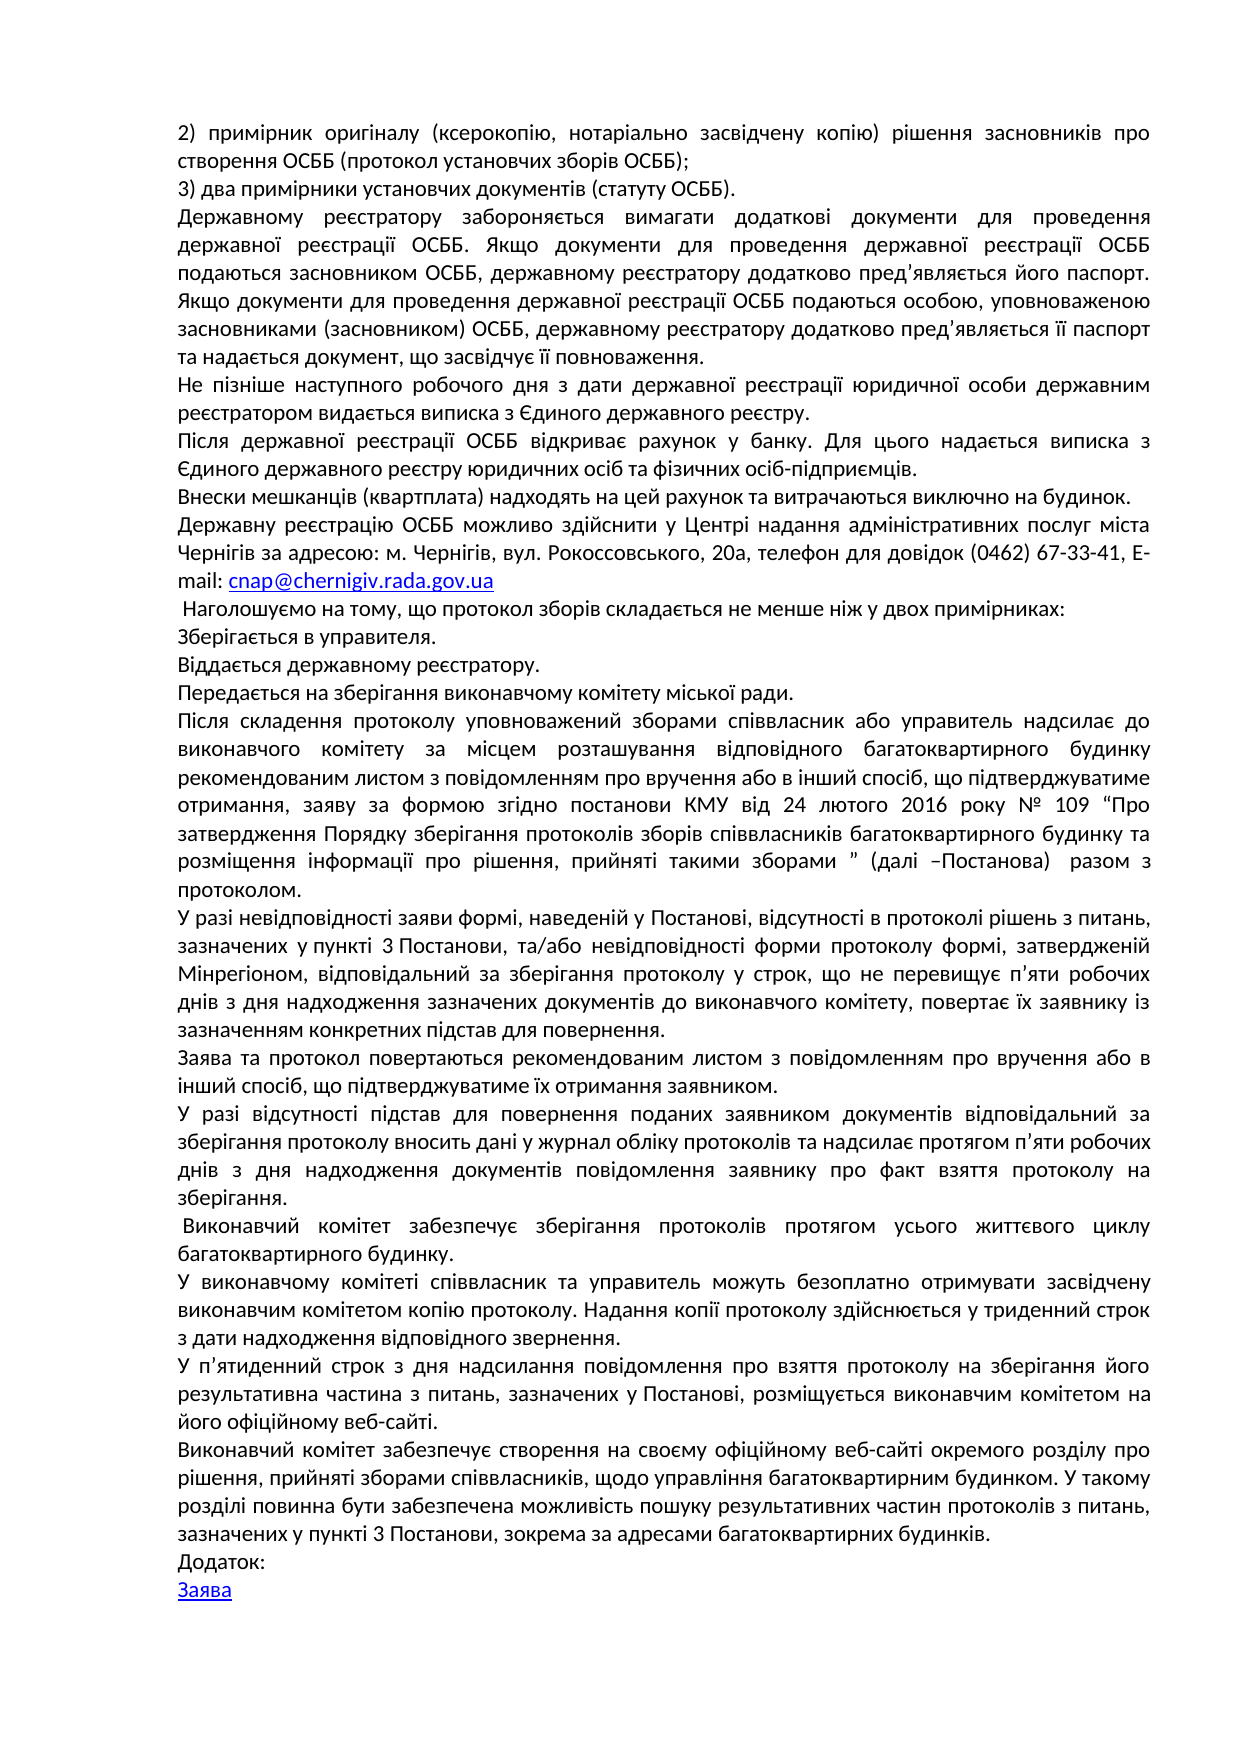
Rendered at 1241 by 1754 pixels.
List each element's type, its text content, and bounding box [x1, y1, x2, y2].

text У п’ятиденний строк з дня надсилання повідомлення про взяття протоколу на зберігання його результативна частина з питань, зазначених у Постанові, розміщується виконавчим комітетом на його офіційному веб-сайті. [177, 1351, 1152, 1435]
text Зберігається в управителя. [177, 622, 1152, 651]
text Віддається державному реєстратору. [177, 651, 1152, 678]
text Після складення протоколу уповноважений зборами співвласник або управитель надсилає до виконавчого комітету за місцем розташування відповідного багатоквартирного будинку рекомендованим листом з повідомленням про вручення або в інший спосіб, що підтверджуватиме отримання, заяву за формою згідно постанови КМУ від 24 лютого 2016 року № 109 “Про затвердження Порядку зберігання протоколів зборів співвласників багатоквартирного будинку та розміщення інформації про рішення, прийняті такими зборами ” (далі –Постанова) разом з протоколом. [177, 707, 1152, 903]
text 2) примірник оригіналу (ксерокопію, нотаріально засвідчену копію) рішення засновників про створення ОСББ (протокол установчих зборів ОСББ); [177, 118, 1152, 174]
text Наголошуємо на тому, що протокол зборів складається не менше ніж у двох примірниках: [177, 594, 1152, 622]
text Виконавчий комітет забезпечує зберігання протоколів протягом усього життєвого циклу багатоквартирного будинку. [177, 1211, 1152, 1267]
text У виконавчому комітеті співвласник та управитель можуть безоплатно отримувати засвідчену виконавчим комітетом копію протоколу. Надання копії протоколу здійснюється у триденний строк з дати надходження відповідного звернення. [177, 1267, 1152, 1351]
text У разі невідповідності заяви формі, наведеній у Постанові, відсутності в протоколі рішень з питань, зазначених у пункті 3 Постанови, та/або невідповідності форми протоколу формі, затвердженій Мінрегіоном, відповідальний за зберігання протоколу у строк, що не перевищує п’яти робочих днів з дня надходження зазначених документів до виконавчого комітету, повертає їх заявнику із зазначенням конкретних підстав для повернення. [177, 903, 1152, 1043]
text Після державної реєстрації ОСББ відкриває рахунок у банку. Для цього надається виписка з Єдиного державного реєстру юридичних осіб та фізичних осіб-підприємців. [177, 426, 1152, 482]
text Державному реєстратору забороняється вимагати додаткові документи для проведення державної реєстрації ОСББ. Якщо документи для проведення державної реєстрації ОСББ подаються засновником ОСББ, державному реєстратору додатково пред’являється його паспорт. Якщо документи для проведення державної реєстрації ОСББ подаються особою, уповноваженою засновниками (засновником) ОСББ, державному реєстратору додатково пред’являється її паспорт та надається документ, що засвідчує її повноваження. [177, 202, 1152, 370]
text Внески мешканців (квартплата) надходять на цей рахунок та витрачаються виключно на будинок. [177, 482, 1152, 510]
text Додаток: [177, 1547, 1152, 1575]
text Не пізніше наступного робочого дня з дати державної реєстрації юридичної особи державним реєстратором видається виписка з Єдиного державного реєстру. [177, 370, 1152, 426]
text Передається на зберігання виконавчому комітету міської ради. [177, 678, 1152, 707]
text Заява та протокол повертаються рекомендованим листом з повідомленням про вручення або в інший спосіб, що підтверджуватиме їх отримання заявником. [177, 1043, 1152, 1099]
text Заява [177, 1575, 1152, 1603]
text Державну реєстрацію ОСББ можливо здійснити у Центрі надання адміністративних послуг міста Чернігів за адресою: м. Чернігів, вул. Рокоссовського, 20а, телефон для довідок (0462) 67-33-41, E-mail: cnap@chernigiv.rada.gov.ua [177, 510, 1152, 594]
text У разі відсутності підстав для повернення поданих заявником документів відповідальний за зберігання протоколу вносить дані у журнал обліку протоколів та надсилає протягом п’яти робочих днів з дня надходження документів повідомлення заявнику про факт взяття протоколу на зберігання. [177, 1099, 1152, 1211]
text 3) два примірники установчих документів (статуту ОСББ). [177, 174, 1152, 202]
text Виконавчий комітет забезпечує створення на своєму офіційному веб-сайті окремого розділу про рішення, прийняті зборами співвласників, щодо управління багатоквартирним будинком. У такому розділі повинна бути забезпечена можливість пошуку результативних частин протоколів з питань, зазначених у пункті 3 Постанови, зокрема за адресами багатоквартирних будинків. [177, 1435, 1152, 1547]
